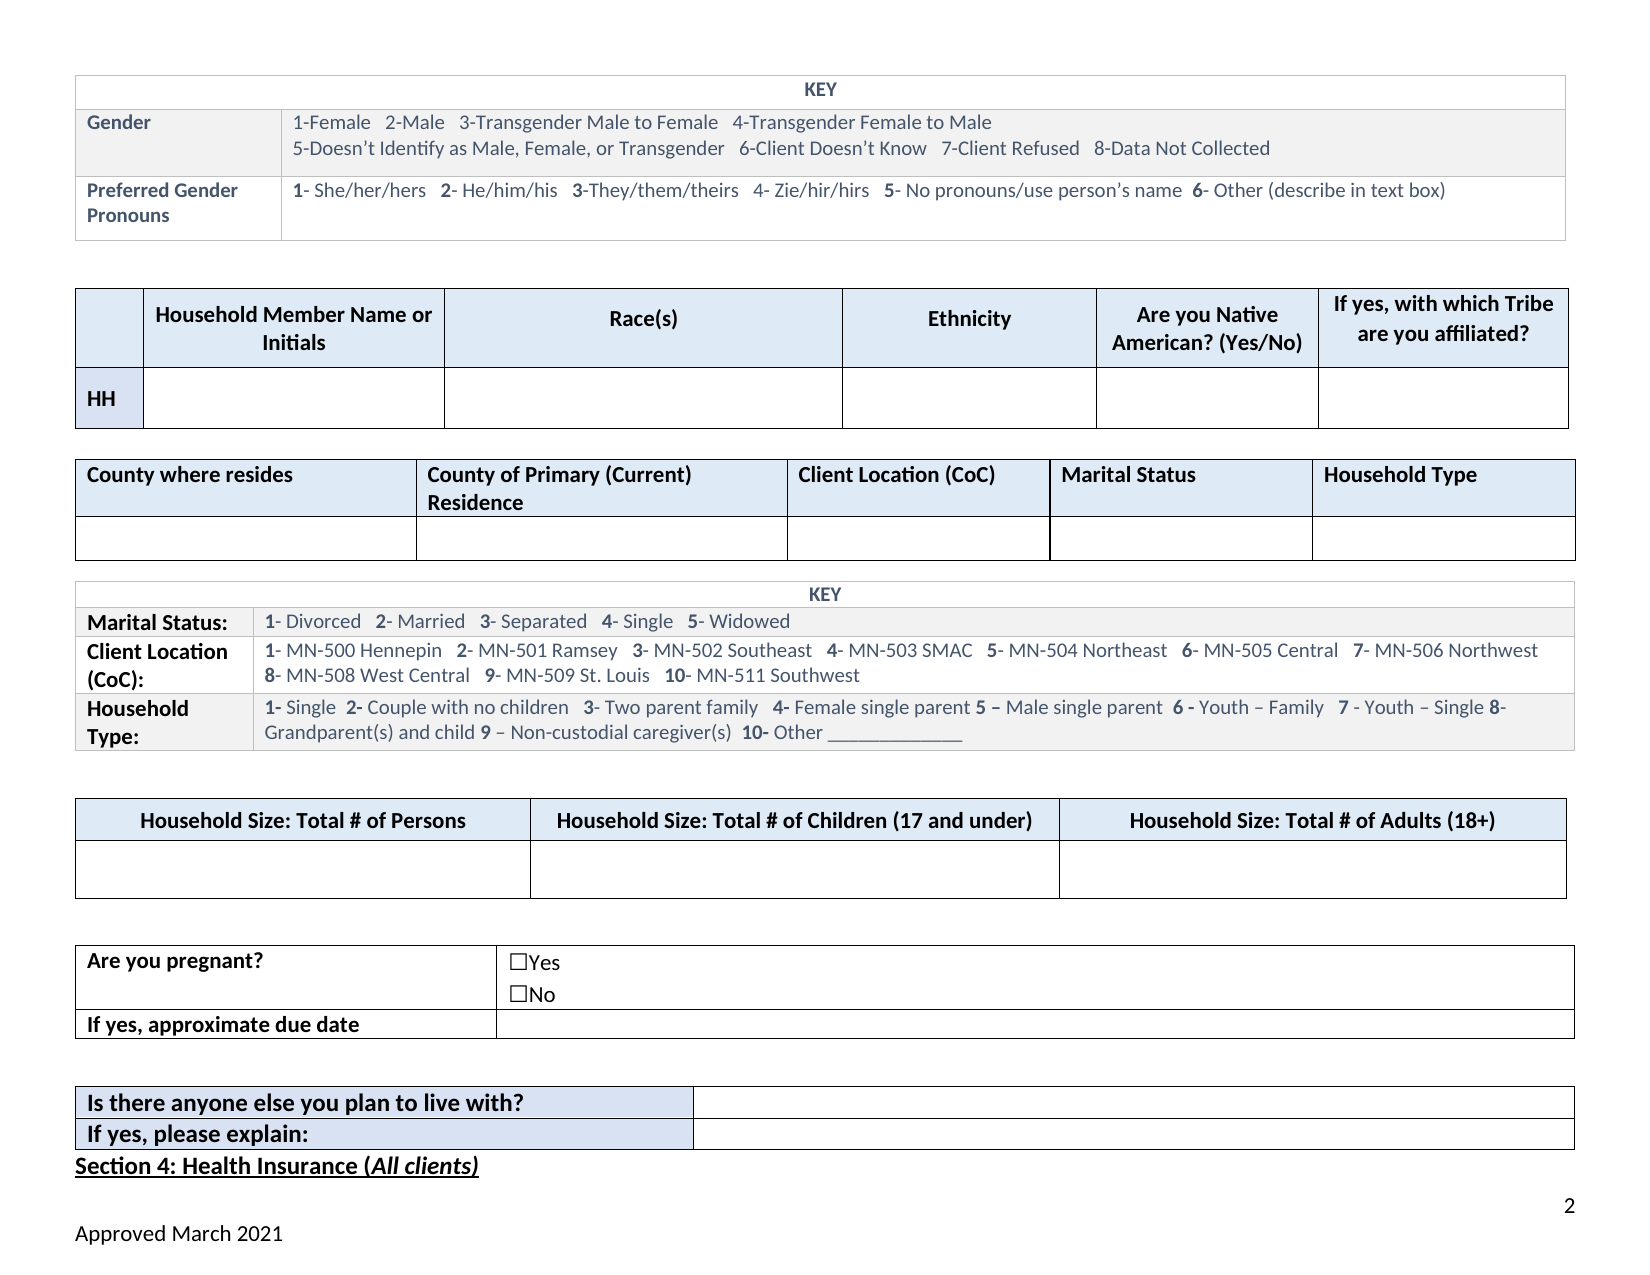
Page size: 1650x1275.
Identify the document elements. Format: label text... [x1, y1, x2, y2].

table_cell Client Location (CoC): [76, 637, 253, 693]
table_header Household Type [1313, 460, 1575, 516]
table_header Is there anyone else you plan to live with? [76, 1087, 693, 1117]
table_cell [1313, 517, 1575, 560]
table_header Household Member Name or Initials [144, 289, 444, 367]
table_cell 1- Divorced 2- Married 3- Separated 4- Single 5- Widowed [254, 608, 1574, 636]
table_cell [694, 1119, 1574, 1149]
table_cell 1- MN-500 Hennepin 2- MN-501 Ramsey 3- MN-502 Southeast 4- MN-503 SMAC 5- MN-504 Northeast 6- MN-505 Central 7- MN-506 Northwest 8- MN-508 West Central 9- MN-509 St. Louis 10- MN-511 Southwest [254, 637, 1574, 693]
table_header Household Size: Total # of Children (17 and under) [531, 799, 1059, 840]
table_cell [1319, 368, 1568, 428]
table_header Race(s) [445, 289, 842, 367]
table_cell 1-Female 2-Male 3-Transgender Male to Female 4-Transgender Female to Male 5-Doesn’t Identify as Male, Female, or Transgender 6-Client Doesn’t Know 7-Client Refused 8-Data Not Collected [282, 110, 1565, 176]
table_cell 1- Single 2- Couple with no children 3- Two parent family 4- Female single parent 5 – Male single parent 6 - Youth – Family 7 - Youth – Single 8- Grandparent(s) and child 9 – Non-custodial caregiver(s) 10- Other _____________ [254, 694, 1574, 750]
table_cell [1097, 368, 1318, 428]
table_cell [788, 517, 1049, 560]
table_cell Marital Status: [76, 608, 253, 636]
table_cell [1060, 841, 1566, 897]
table_header County where resides [76, 460, 416, 516]
table_cell HH [76, 368, 143, 428]
table_cell 1- She/her/hers 2- He/him/his 3-They/them/theirs 4- Zie/hir/hirs 5- No pronouns/use person’s name 6- Other (describe in text box) [282, 177, 1565, 240]
table_cell [531, 841, 1059, 897]
table_cell [1051, 517, 1312, 560]
table_header Are you pregnant? [76, 946, 496, 1009]
table_header Marital Status [1051, 460, 1312, 516]
text Section 4: Health Insurance (All clients) [75, 1150, 1575, 1181]
table_header Are you Native American? (Yes/No) [1097, 289, 1318, 367]
table_cell [76, 517, 416, 560]
table_header If yes, with which Tribe are you affiliated? [1319, 289, 1568, 367]
table_cell Household Type: [76, 694, 253, 750]
table_header Yes No [497, 946, 1574, 1009]
table_header [694, 1087, 1574, 1117]
table_cell If yes, please explain: [76, 1119, 693, 1149]
table_header Household Size: Total # of Persons [76, 799, 530, 840]
table_cell [445, 368, 842, 428]
table_header Household Size: Total # of Adults (18+) [1060, 799, 1566, 840]
table_header [76, 289, 143, 367]
table_cell [144, 368, 444, 428]
table_cell [843, 368, 1096, 428]
table_cell If yes, approximate due date [76, 1010, 496, 1038]
table_cell [497, 1010, 1574, 1038]
table_header County of Primary (Current) Residence [417, 460, 787, 516]
table_cell Gender [76, 110, 281, 176]
table_header Ethnicity [843, 289, 1096, 367]
table_header Client Location (CoC) [788, 460, 1049, 516]
table_cell [417, 517, 787, 560]
table_header KEY [76, 582, 1574, 607]
table_header KEY [76, 76, 1565, 109]
table_cell Preferred Gender Pronouns [76, 177, 281, 240]
table_cell [76, 841, 530, 897]
